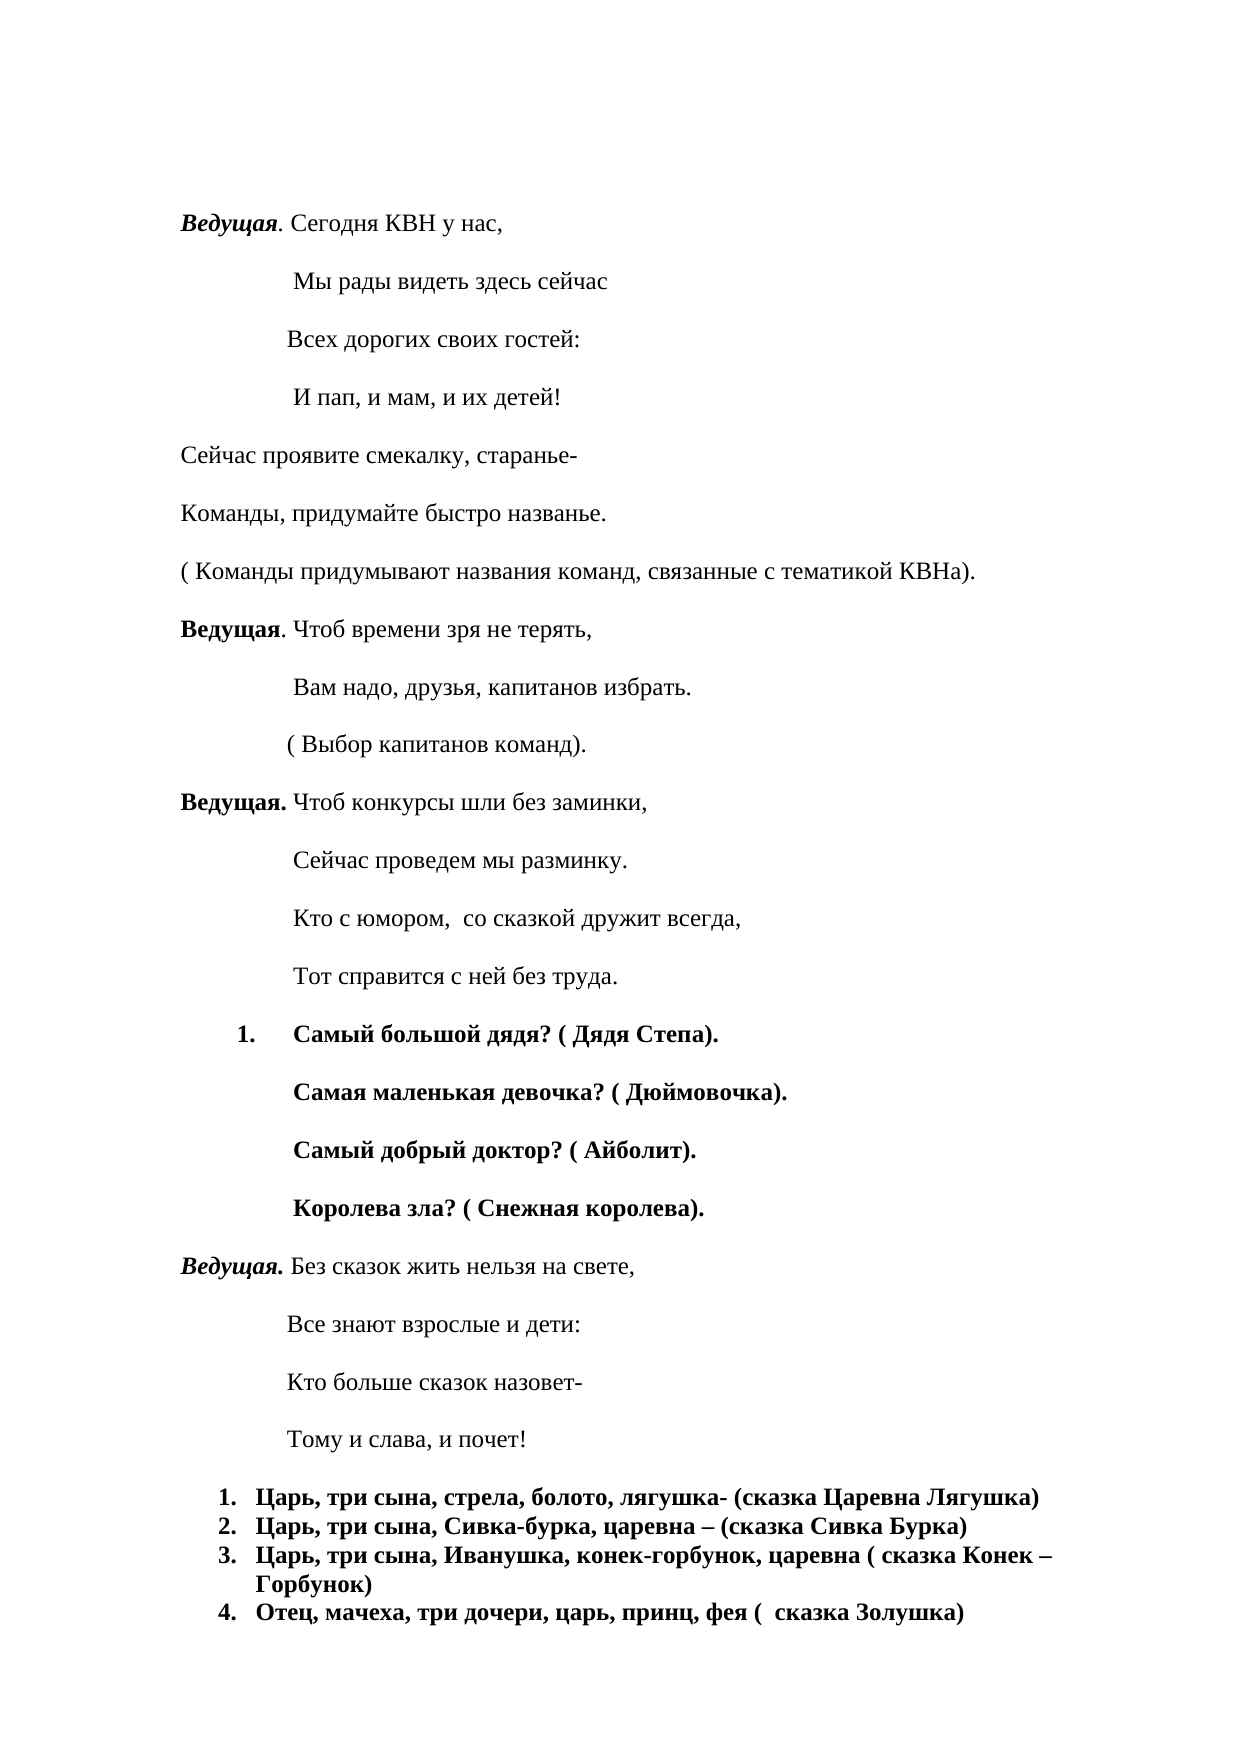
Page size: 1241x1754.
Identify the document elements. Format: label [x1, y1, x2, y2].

table_header [177, 118, 1152, 1629]
